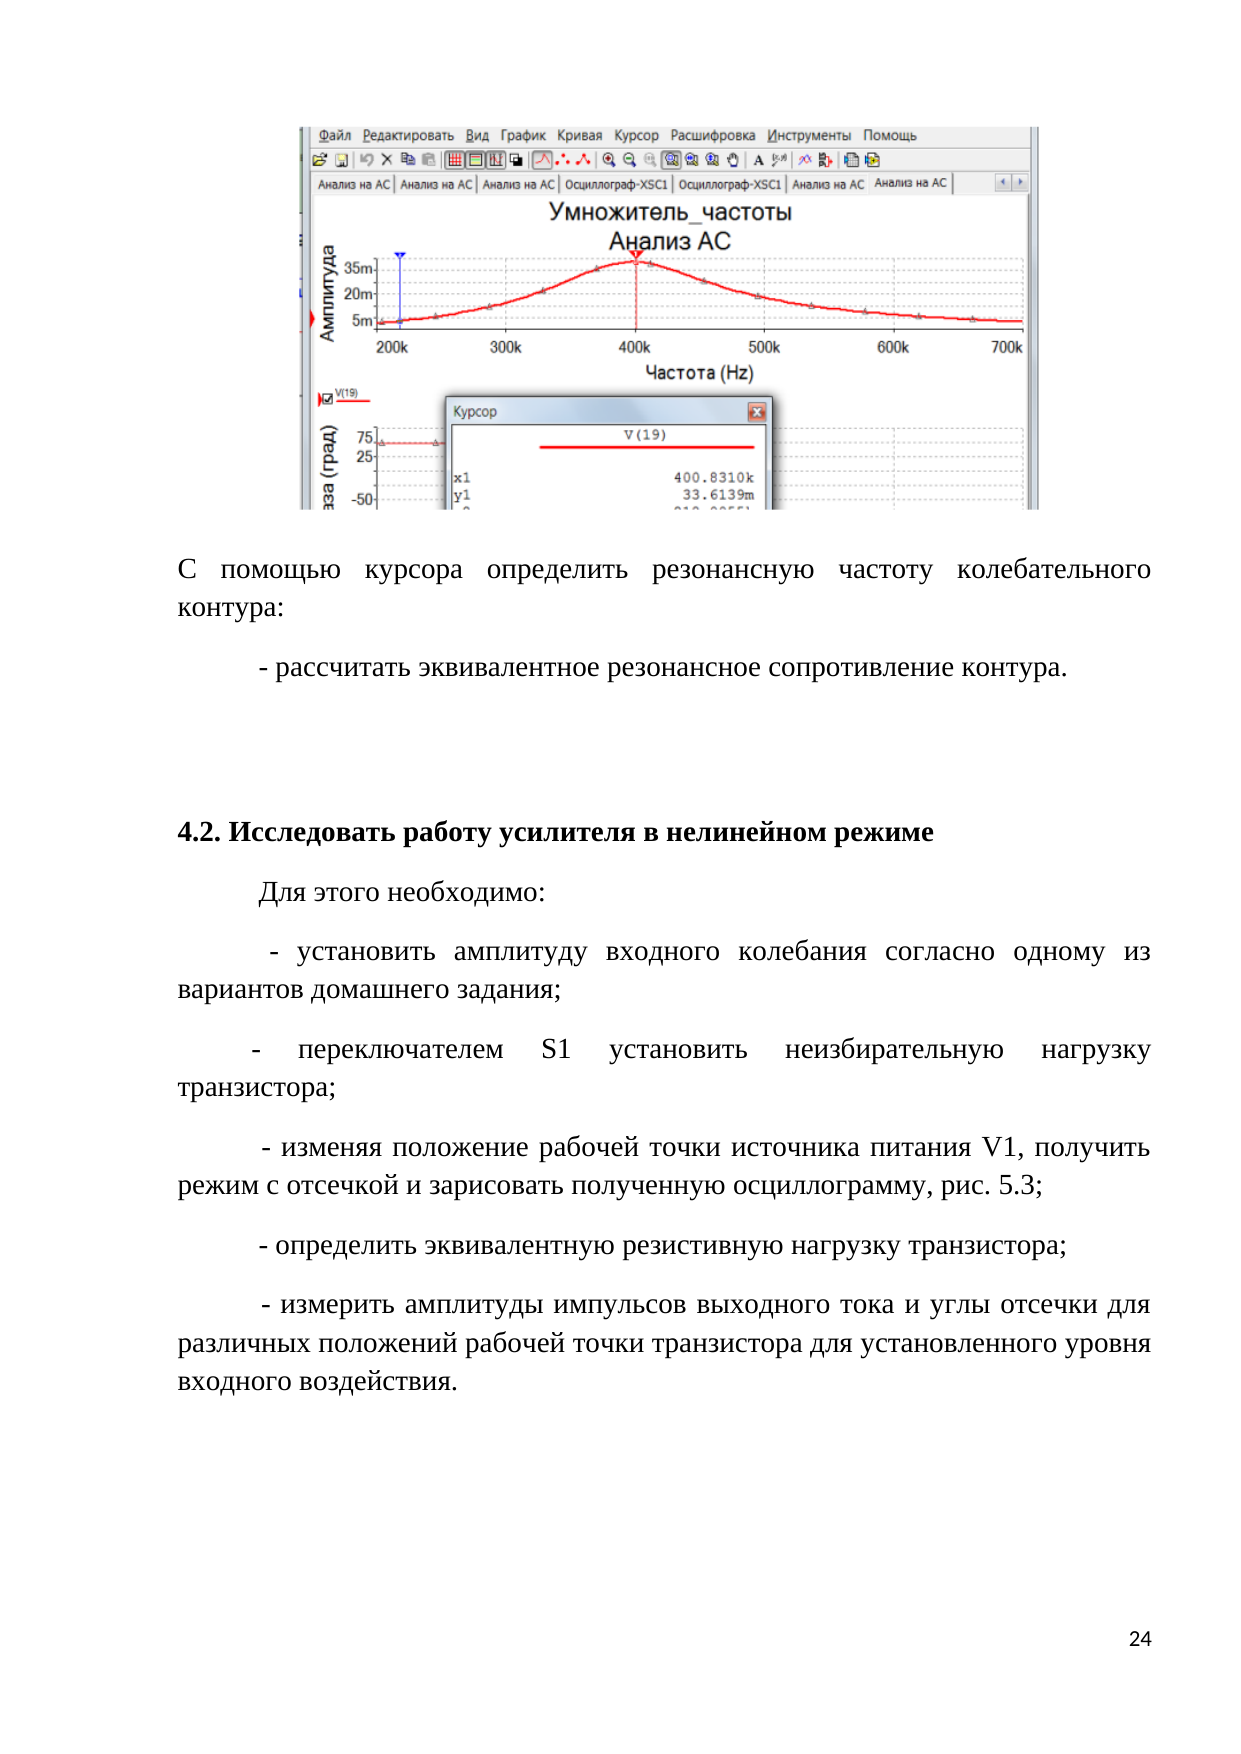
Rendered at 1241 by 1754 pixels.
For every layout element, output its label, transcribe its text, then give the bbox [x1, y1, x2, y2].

text - переключателем S1 установить неизбирательную нагрузку транзистора; [177, 1031, 1152, 1103]
text 4.2. Исследовать работу усилителя в нелинейном режиме [177, 814, 1152, 848]
text - изменяя положение рабочей точки источника питания V1, получить режим с отсечкой и зарисовать полученную осциллограмму, рис. 5.3; [177, 1129, 1152, 1201]
text - определить эквивалентную резистивную нагрузку транзистора; [177, 1227, 1152, 1260]
text - установить амплитуду входного колебания согласно одному из вариантов домашнего задания; [177, 933, 1152, 1005]
text - измерить амплитуды импульсов выходного тока и углы отсечки для различных положений рабочей точки транзистора для установленного уровня входного воздействия. [177, 1286, 1152, 1397]
text - рассчитать эквивалентное резонансное сопротивление контура. [177, 649, 1152, 682]
text Для этого необходимо: [177, 874, 1152, 907]
picture [251, 118, 1087, 526]
text С помощью курсора определить резонансную частоту колебательного контура: [177, 551, 1152, 623]
